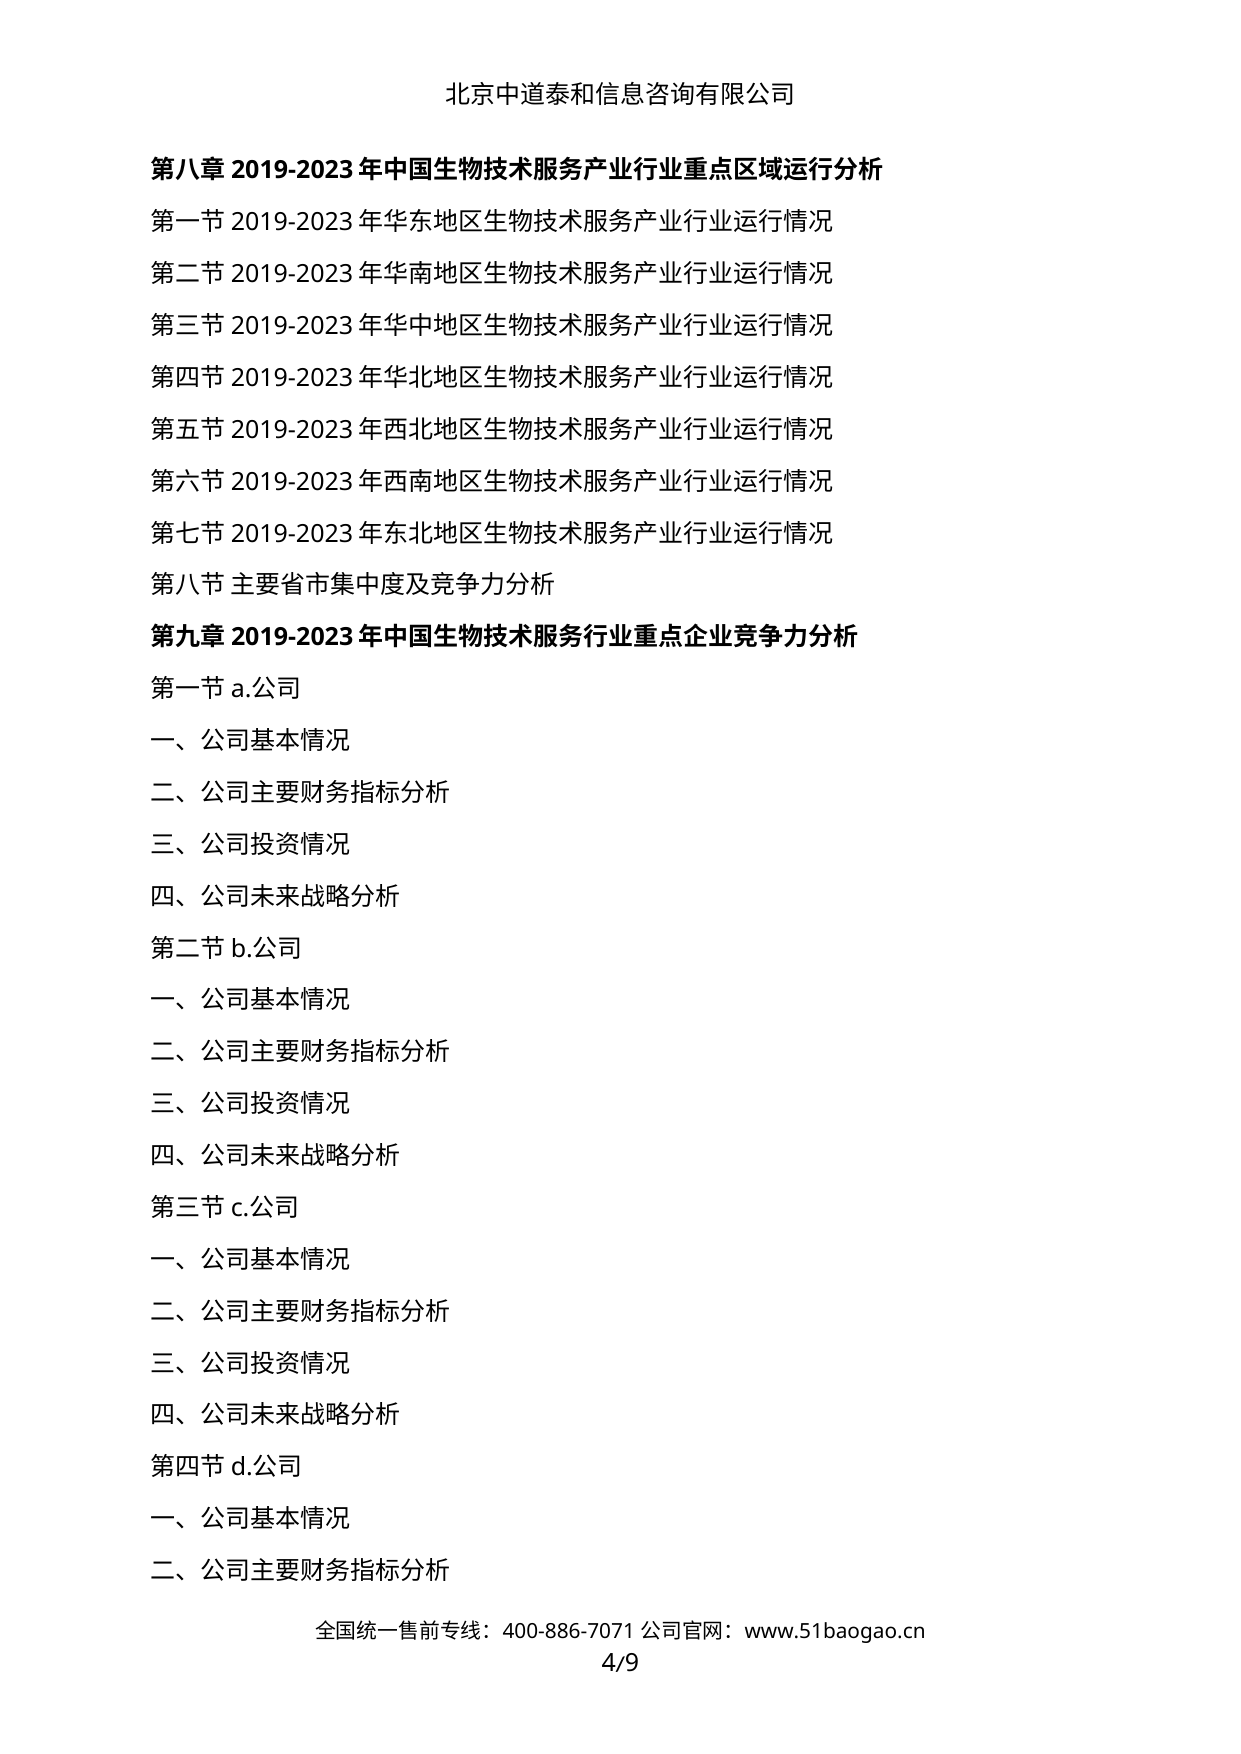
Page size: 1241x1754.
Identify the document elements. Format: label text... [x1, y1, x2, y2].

text 第四节 d.公司 [150, 1447, 1090, 1483]
text 第三节 2019-2023年华中地区生物技术服务产业行业运行情况 [150, 306, 1090, 342]
text 第八章 2019-2023年中国生物技术服务产业行业重点区域运行分析 [150, 150, 1090, 186]
text 一、公司基本情况 [150, 980, 1090, 1016]
text 二、公司主要财务指标分析 [150, 772, 1090, 809]
text 第七节 2019-2023年东北地区生物技术服务产业行业运行情况 [150, 513, 1090, 549]
text 第四节 2019-2023年华北地区生物技术服务产业行业运行情况 [150, 357, 1090, 394]
text 第二节 b.公司 [150, 928, 1090, 964]
text 第八节 主要省市集中度及竞争力分析 [150, 565, 1090, 601]
text 二、公司主要财务指标分析 [150, 1032, 1090, 1068]
text 四、公司未来战略分析 [150, 1136, 1090, 1172]
text 三、公司投资情况 [150, 824, 1090, 861]
text 一、公司基本情况 [150, 1239, 1090, 1276]
text 四、公司未来战略分析 [150, 876, 1090, 912]
text 二、公司主要财务指标分析 [150, 1291, 1090, 1327]
text 第一节 a.公司 [150, 669, 1090, 705]
text 第六节 2019-2023年西南地区生物技术服务产业行业运行情况 [150, 461, 1090, 497]
text 第二节 2019-2023年华南地区生物技术服务产业行业运行情况 [150, 254, 1090, 290]
text 一、公司基本情况 [150, 1499, 1090, 1535]
text 第九章 2019-2023年中国生物技术服务行业重点企业竞争力分析 [150, 617, 1090, 653]
text 第五节 2019-2023年西北地区生物技术服务产业行业运行情况 [150, 409, 1090, 446]
text 一、公司基本情况 [150, 721, 1090, 757]
text 第一节 2019-2023年华东地区生物技术服务产业行业运行情况 [150, 202, 1090, 238]
text 三、公司投资情况 [150, 1343, 1090, 1379]
text 第三节 c.公司 [150, 1187, 1090, 1224]
text 四、公司未来战略分析 [150, 1395, 1090, 1431]
text 三、公司投资情况 [150, 1084, 1090, 1120]
text 二、公司主要财务指标分析 [150, 1551, 1090, 1587]
